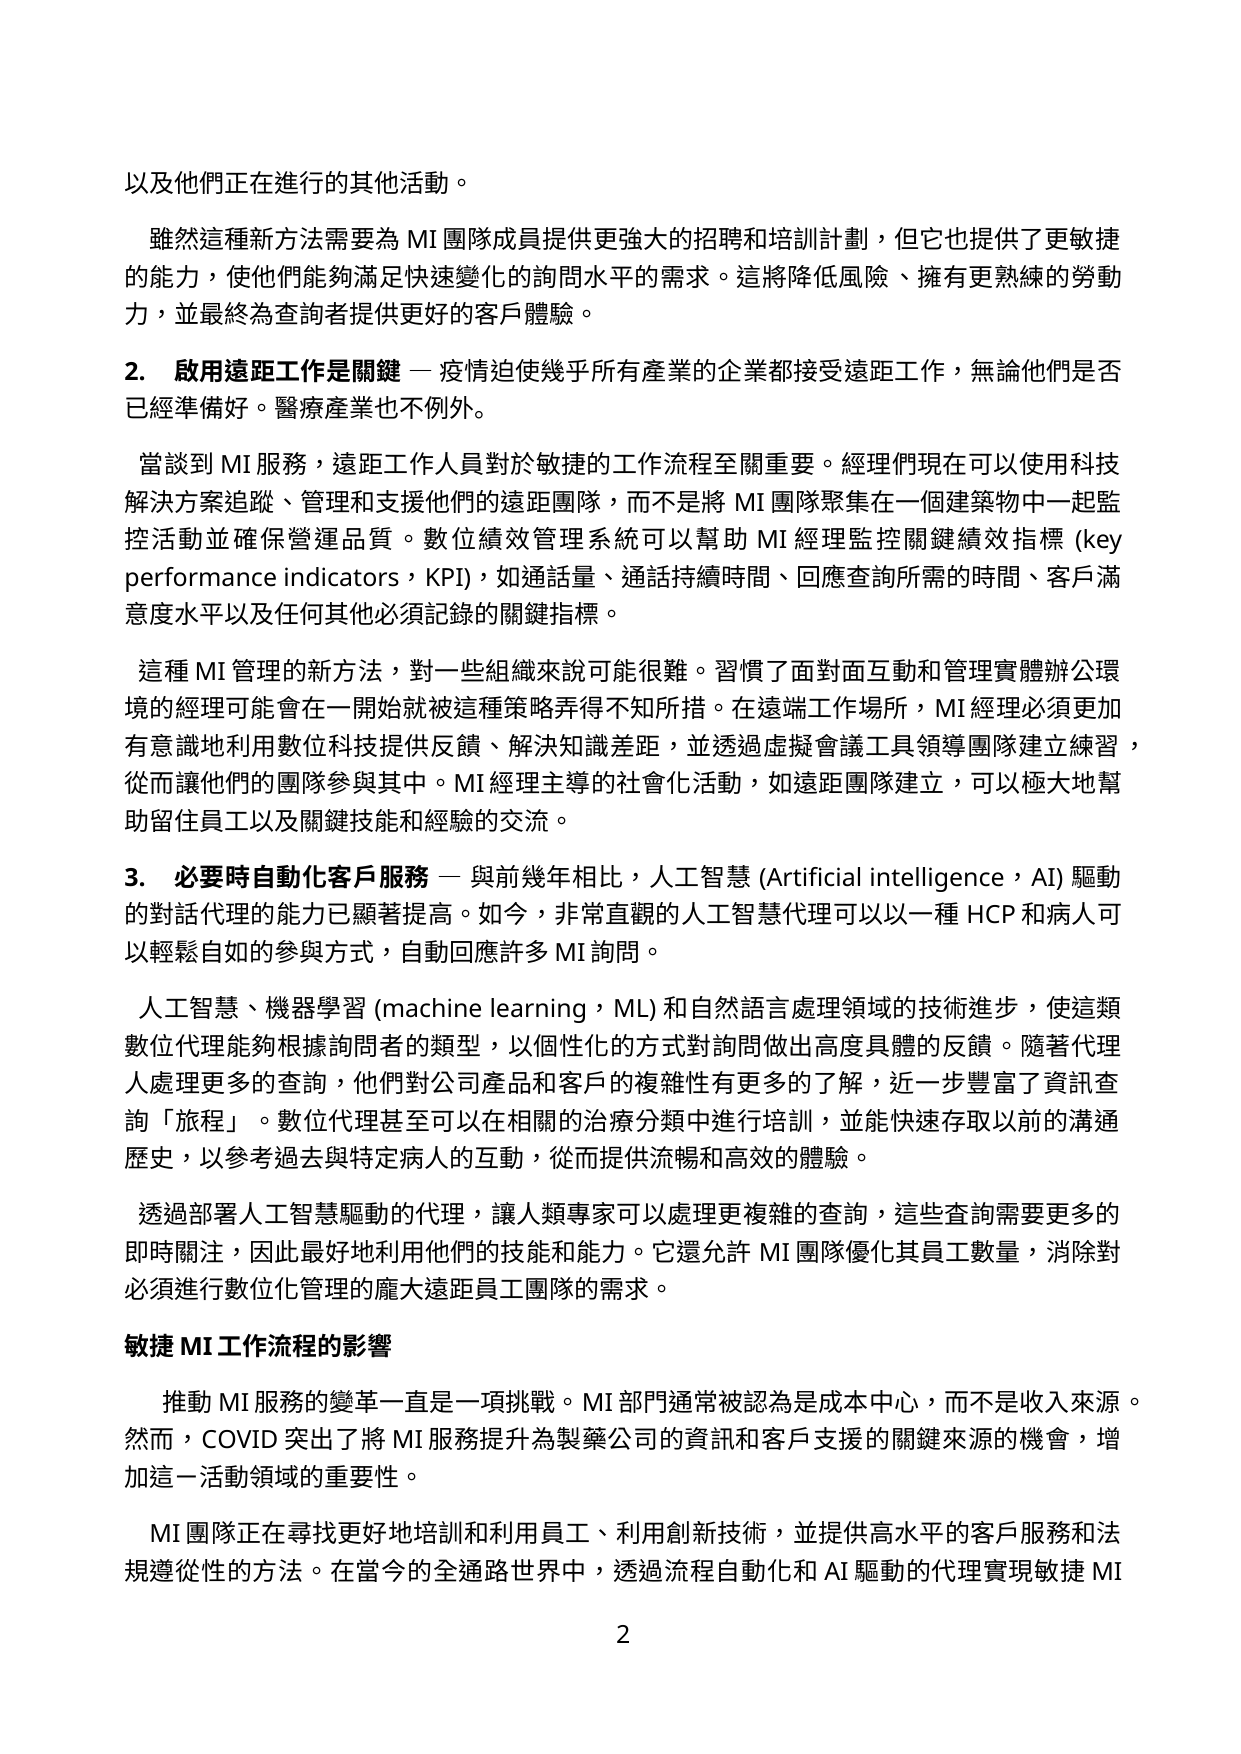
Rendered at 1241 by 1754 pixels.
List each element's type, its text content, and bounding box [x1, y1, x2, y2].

list 雖然這種新方法需要為MI團隊成員提供更強大的招聘和培訓計劃，但它也提供了更敏捷的能力，使他們能夠滿足快速變化的詢問水平的需求。這將降低風險、擁有更熟練的勞動力，並最終為查詢者提供更好的客戶體驗。 [124, 219, 1122, 332]
list 當談到MI服務，遠距工作人員對於敏捷的工作流程至關重要。經理們現在可以使用科技解決方案追蹤、管理和支援他們的遠距團隊，而不是將MI團隊聚集在一個建築物中一起監控活動並確保營運品質。數位績效管理系統可以幫助MI經理監控關鍵績效指標 (key performance indicators，KPI)，如通話量、通話持續時間、回應查詢所需的時間、客戶滿意度水平以及任何其他必須記錄的關鍵指標。 [124, 444, 1122, 632]
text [124, 1513, 1122, 1588]
list 人工智慧、機器學習 (machine learning，ML) 和自然語言處理領域的技術進步，使這類數位代理能夠根據詢問者的類型，以個性化的方式對詢問做出高度具體的反饋。隨著代理人處理更多的查詢，他們對公司產品和客戶的複雜性有更多的了解，近一步豐富了資訊查詢「旅程」。數位代理甚至可以在相關的治療分類中進行培訓，並能快速存取以前的溝通歷史，以參考過去與特定病人的互動，從而提供流暢和高效的體驗。 [124, 988, 1122, 1176]
list 啟用遠距工作是關鍵 — 疫情迫使幾乎所有產業的企業都接受遠距工作，無論他們是否已經準備好。醫療產業也不例外。 [124, 351, 1122, 426]
text 敏捷MI工作流程的影響 [124, 1326, 1122, 1363]
list 必要時自動化客戶服務 — 與前幾年相比，人工智慧 (Artificial intelligence，AI) 驅動的對話代理的能力已顯著提高。如今，非常直觀的人工智慧代理可以以一種HCP和病人可以輕鬆自如的參與方式，自動回應許多MI詢問。 [124, 857, 1122, 969]
text 透過部署人工智慧驅動的代理，讓人類專家可以處理更複雜的查詢，這些査詢需要更多的即時關注，因此最好地利用他們的技能和能力。它還允許MI團隊優化其員工數量，消除對必須進行數位化管理的龐大遠距員工團隊的需求。 [124, 1194, 1122, 1307]
text 推動MI服務的變革一直是一項挑戰。MI部門通常被認為是成本中心，而不是收入來源。然而，COVID突出了將MI服務提升為製藥公司的資訊和客戶支援的關鍵來源的機會，增加這ㄧ活動領域的重要性。 [124, 1382, 1122, 1494]
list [124, 163, 1122, 201]
list 這種MI管理的新方法，對一些組織來說可能很難。習慣了面對面互動和管理實體辦公環境的經理可能會在一開始就被這種策略弄得不知所措。在遠端工作場所，MI經理必須更加有意識地利用數位科技提供反饋、解決知識差距，並透過虛擬會議工具領導團隊建立練習，從而讓他們的團隊參與其中。MI經理主導的社會化活動，如遠距團隊建立，可以極大地幫助留住員工以及關鍵技能和經驗的交流。 [124, 651, 1122, 838]
